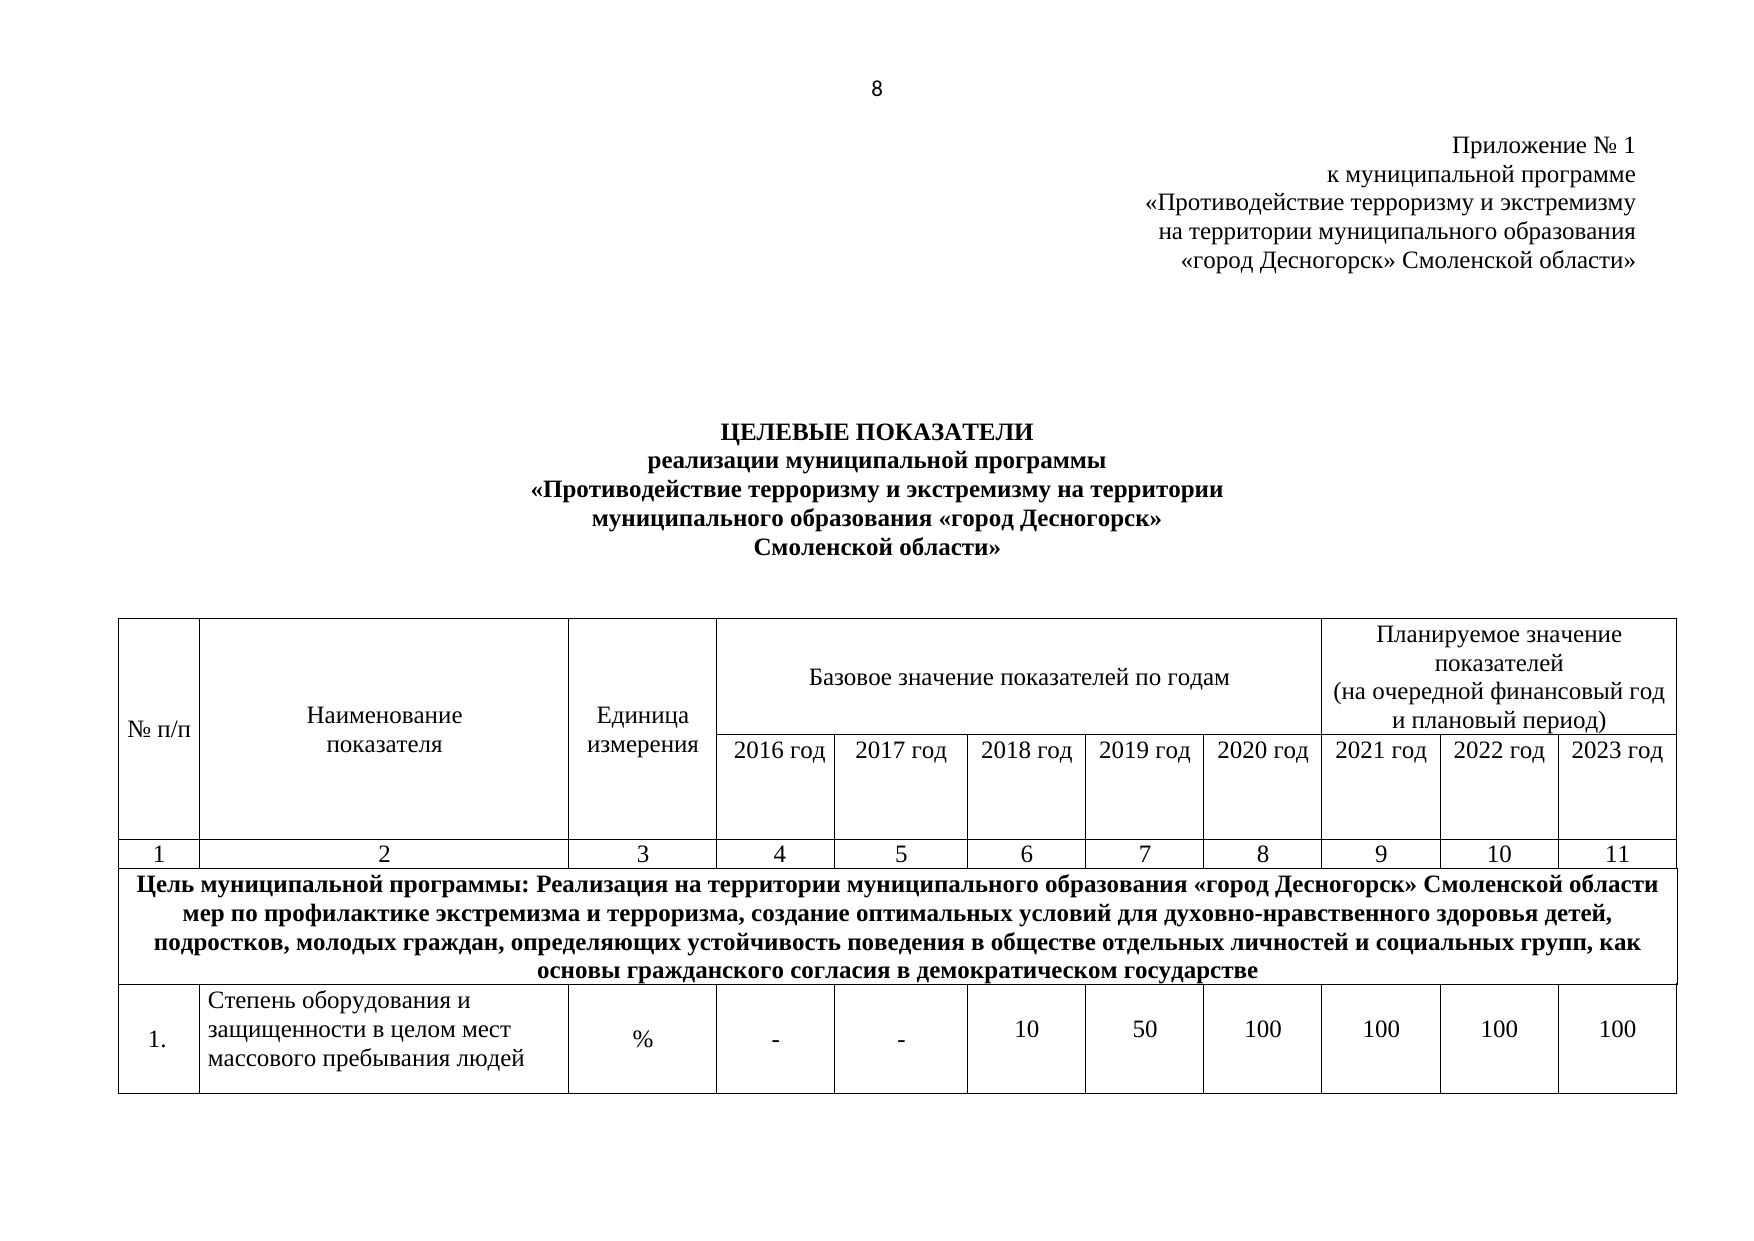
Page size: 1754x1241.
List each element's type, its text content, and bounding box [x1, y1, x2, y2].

table_cell 2016 год [717, 735, 834, 838]
table_cell - [835, 985, 967, 1092]
table_cell 100 [1559, 985, 1676, 1092]
table_cell 2017 год [835, 735, 967, 838]
table_cell 100 [1204, 985, 1321, 1092]
table_cell 11 [1559, 840, 1676, 868]
table_cell 50 [1086, 985, 1203, 1092]
text Приложение № 1 [118, 130, 1636, 159]
table_header № п/п [119, 619, 199, 838]
table_cell 7 [1086, 840, 1203, 868]
text «Противодействие терроризму и экстремизму [118, 187, 1636, 216]
text «город Десногорск» Смоленской области» [118, 245, 1636, 274]
table_header Наименование показателя [200, 619, 568, 838]
table_cell 100 [1441, 985, 1558, 1092]
table_cell 2021 год [1322, 735, 1440, 838]
table_cell % [569, 985, 716, 1092]
text Смоленской области» [118, 532, 1636, 560]
table_header Единица измерения [569, 619, 716, 838]
table_cell 5 [835, 840, 967, 868]
text реализации муниципальной программы [118, 445, 1636, 474]
text к муниципальной программе [118, 159, 1636, 187]
table_cell 100 [1322, 985, 1440, 1092]
text муниципального образования «город Десногорск» [118, 503, 1636, 532]
table_cell [119, 985, 199, 1092]
table_cell 4 [717, 840, 834, 868]
table_cell 2018 год [968, 735, 1085, 838]
table_cell 1 [119, 840, 199, 868]
table_cell 2022 год [1441, 735, 1558, 838]
table_cell 6 [968, 840, 1085, 868]
table_header Планируемое значение показателей (на очередной финансовый год и плановый период) [1322, 619, 1676, 734]
table_cell - [717, 985, 834, 1092]
table_cell 3 [569, 840, 716, 868]
text «Противодействие терроризму и экстремизму на территории [118, 474, 1636, 503]
table_cell 10 [1441, 840, 1558, 868]
table_cell Цель муниципальной программы: Реализация на территории муниципального образования «город Десногорск» Смоленской области мер по профилактике экстремизма и терроризма, создание оптимальных условий для духовно-нравственного здоровья детей, подростков, молодых граждан, определяющих устойчивость поведения в обществе отдельных личностей и социальных групп, как основы гражданского согласия в демократическом государстве [119, 869, 1677, 984]
table_cell 2019 год [1086, 735, 1203, 838]
text ЦЕЛЕВЫЕ ПОКАЗАТЕЛИ [118, 417, 1636, 445]
table_cell 8 [1204, 840, 1321, 868]
table_cell 9 [1322, 840, 1440, 868]
table_header Базовое значение показателей по годам [717, 619, 1321, 734]
table_cell Степень оборудования и защищенности в целом мест массового пребывания людей [200, 985, 568, 1092]
table_cell 2020 год [1204, 735, 1321, 838]
table_cell 2 [200, 840, 568, 868]
table_cell 10 [968, 985, 1085, 1092]
text на территории муниципального образования [118, 216, 1636, 245]
table_cell 2023 год [1559, 735, 1676, 838]
